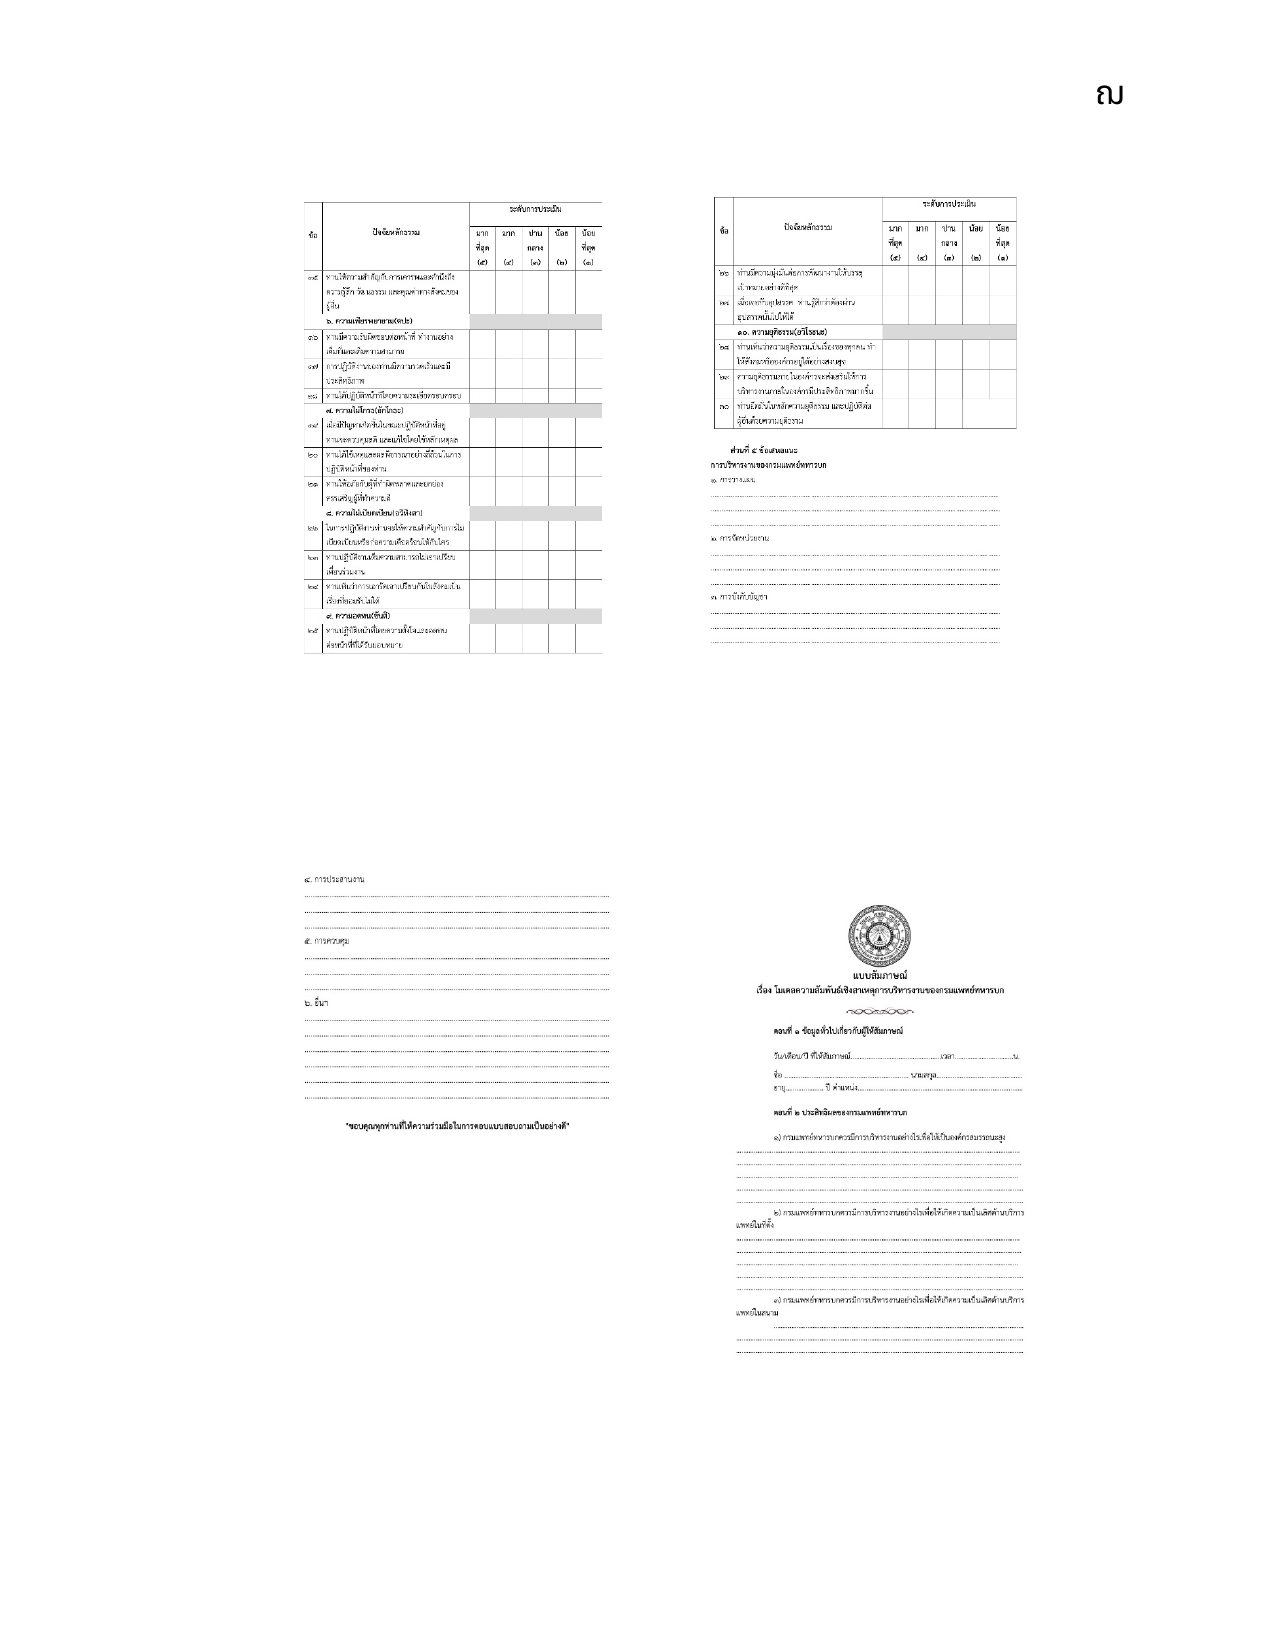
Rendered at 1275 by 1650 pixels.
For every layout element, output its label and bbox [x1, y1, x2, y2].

picture [225, 792, 1073, 1411]
picture [225, 121, 1051, 708]
